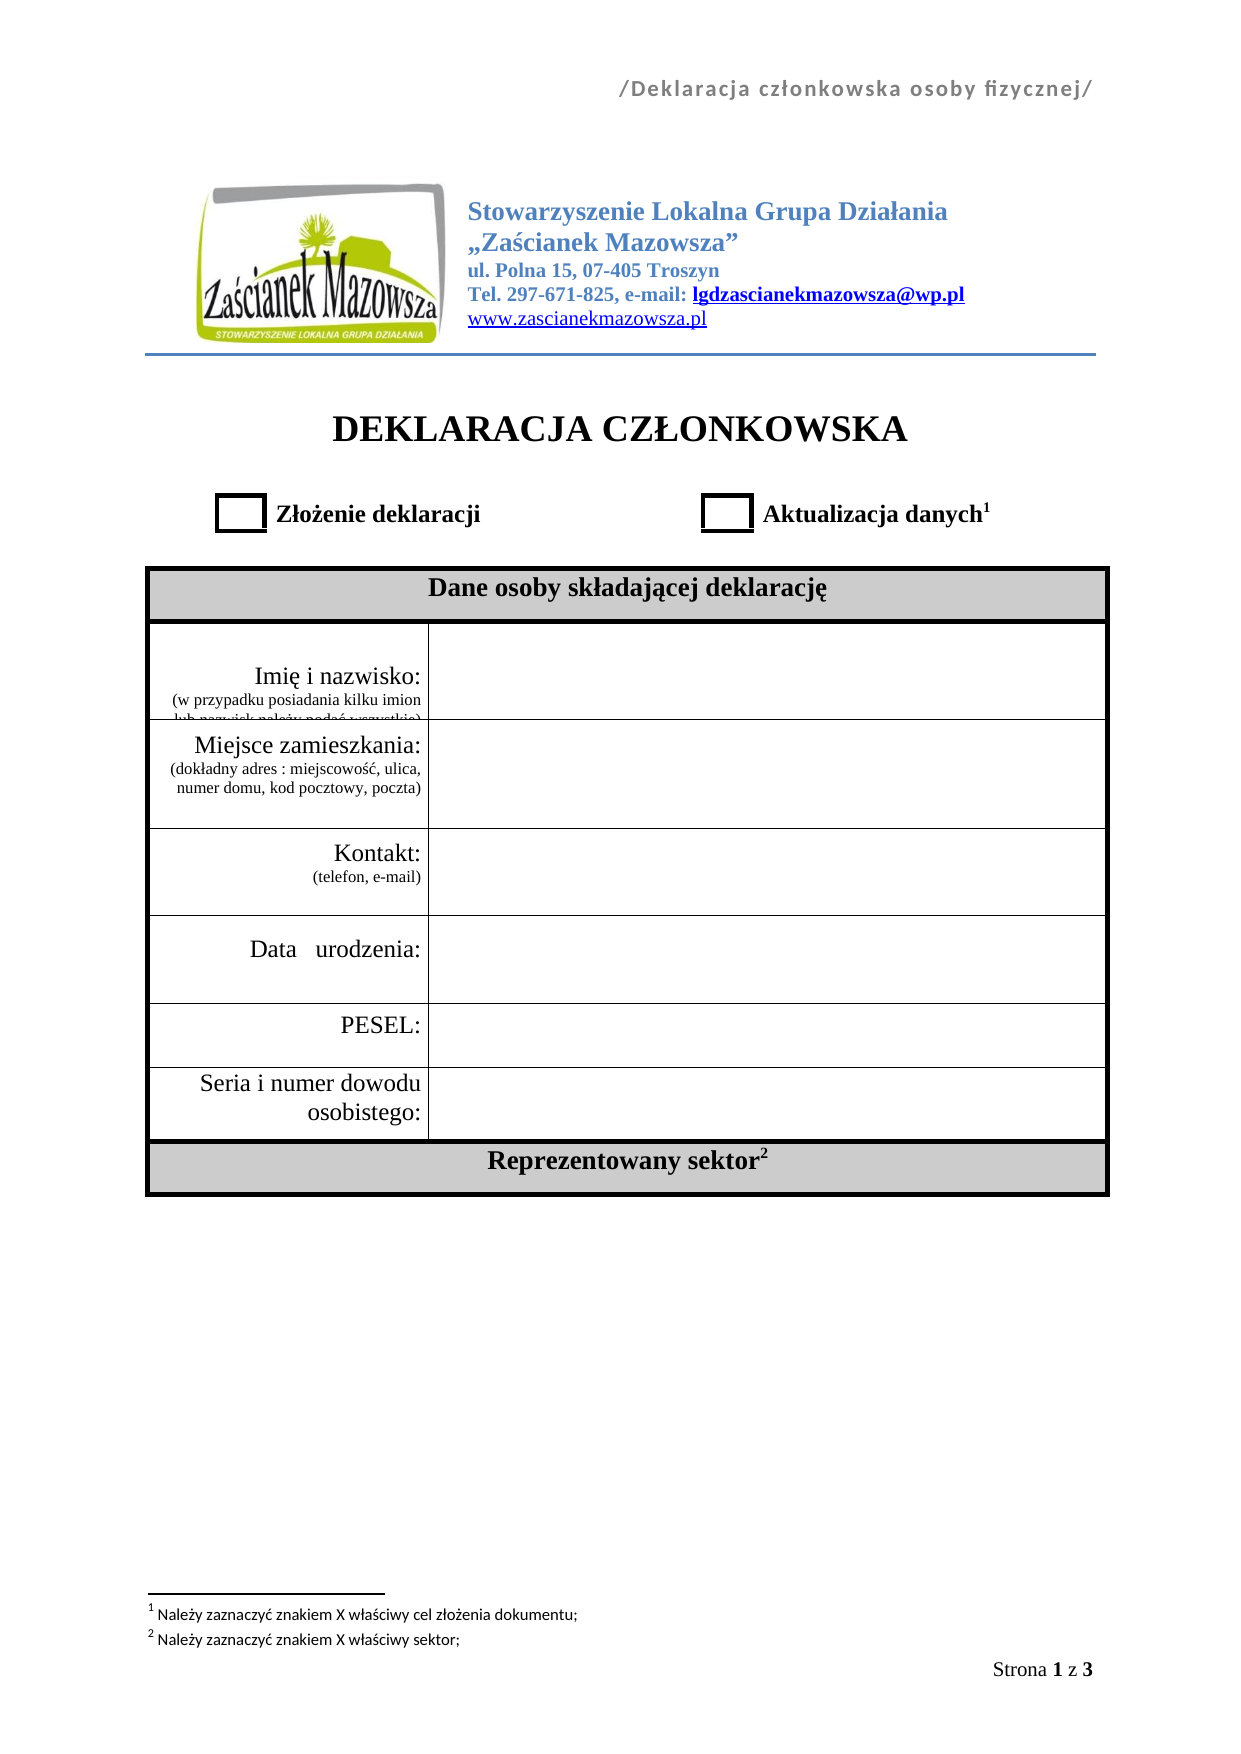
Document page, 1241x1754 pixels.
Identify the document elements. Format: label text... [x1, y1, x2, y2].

table_cell [429, 1004, 1105, 1067]
table_cell PESEL: [150, 1004, 428, 1067]
table_cell Seria i numer dowodu osobistego: [150, 1068, 428, 1139]
picture [195, 182, 449, 342]
table_cell Miejsce zamieszkania: (dokładny adres : miejscowość, ulica, numer domu, kod pocztowy, poczta) [150, 720, 428, 828]
table_header [219, 498, 262, 528]
table_header Stowarzyszenie Lokalna Grupa Działania „Zaścianek Mazowsza” ul. Polna 15, 07-405 Troszyn Tel. 297-671-825, e-mail: lgdzascianekmazowsza@wp.pl www.zascianekmazowsza.pl [145, 183, 1096, 353]
table_cell [429, 624, 1105, 719]
table_cell [429, 1068, 1105, 1139]
table_cell Reprezentowany sektor [150, 1144, 1105, 1192]
table_header Złożenie deklaracji [267, 493, 701, 528]
table_header Aktualizacja danych [754, 493, 1023, 528]
table_header Dane osoby składającej deklarację [150, 571, 1105, 619]
table_cell [429, 916, 1105, 1002]
text DEKLARACJA CZŁONKOWSKA [148, 406, 1093, 449]
table_cell [429, 829, 1105, 915]
table_cell Imię i nazwisko: (w przypadku posiadania kilku imion lub nazwisk należy podać wszystkie) [150, 624, 428, 719]
table_header [705, 498, 749, 528]
table_cell Kontakt: (telefon, e-mail) [150, 829, 428, 915]
table_cell [429, 720, 1105, 828]
table_cell Data urodzenia: [150, 916, 428, 1002]
